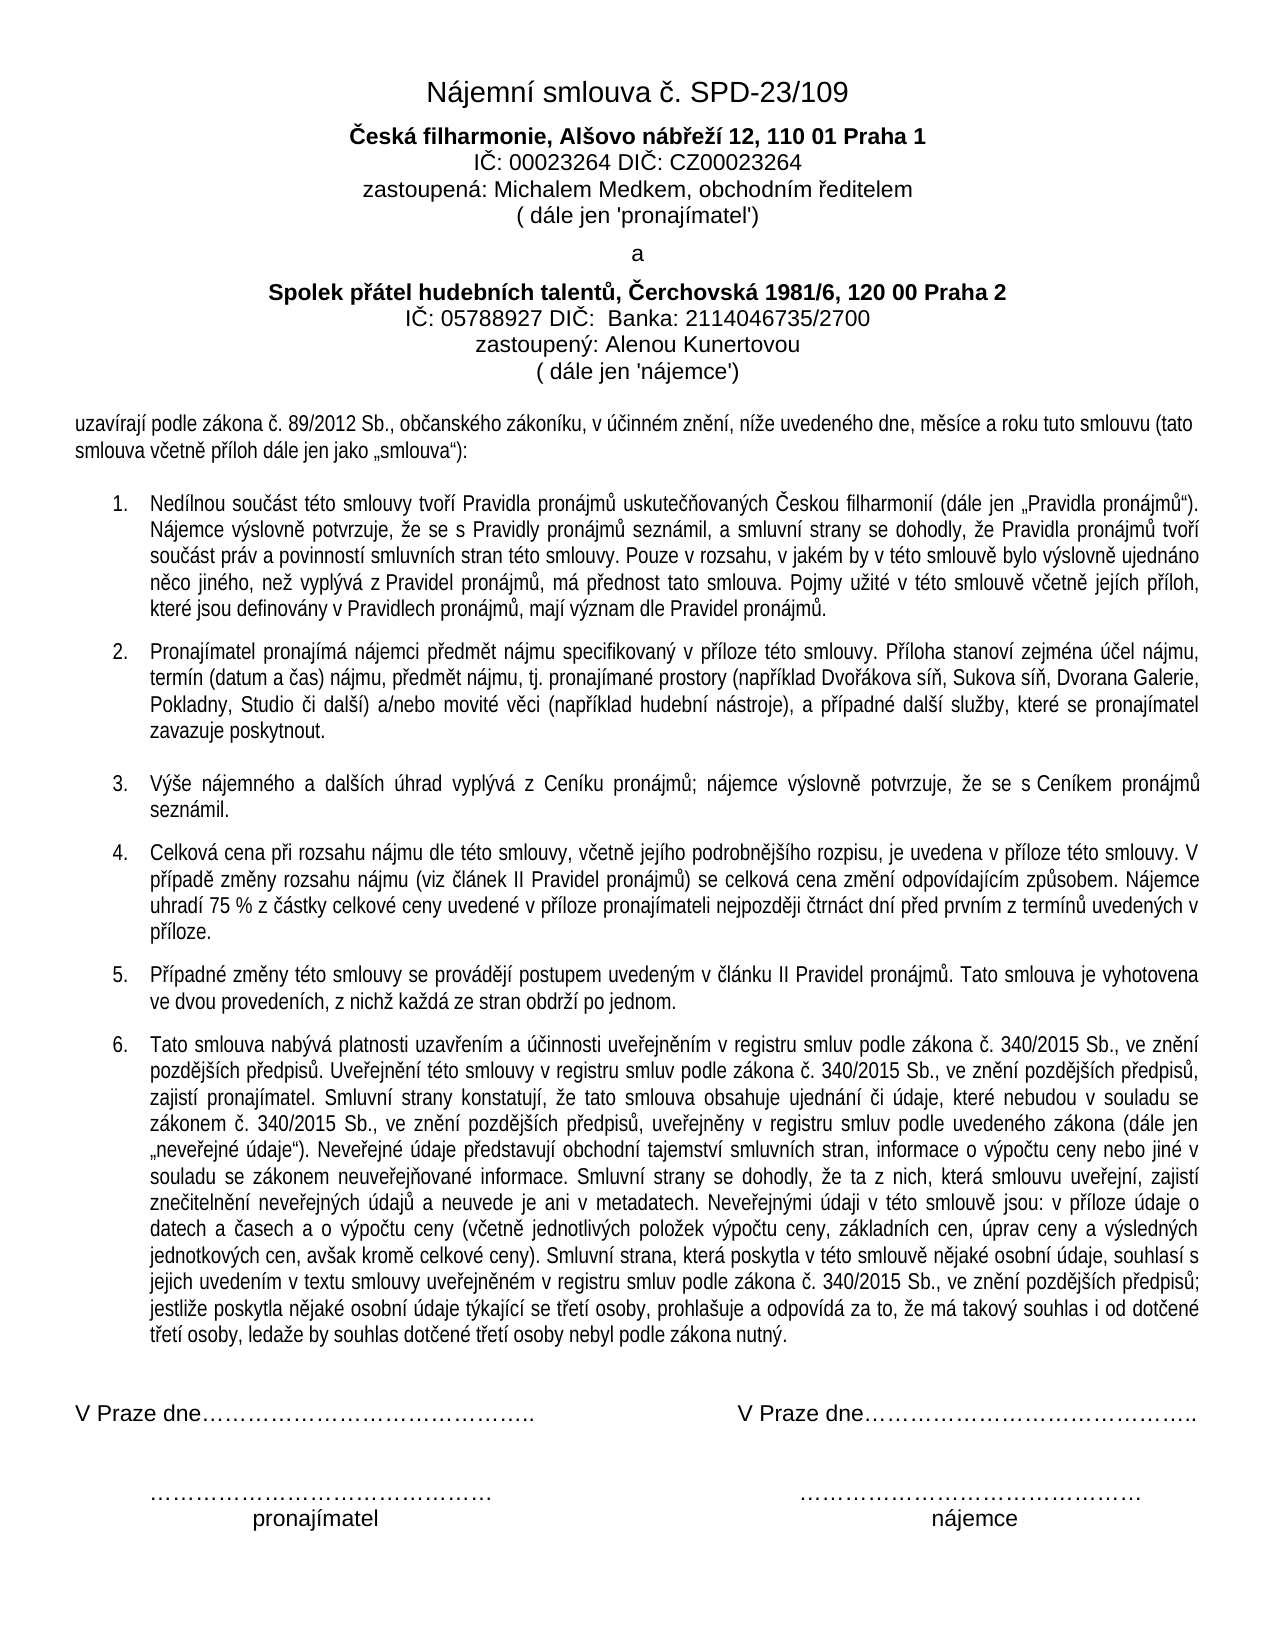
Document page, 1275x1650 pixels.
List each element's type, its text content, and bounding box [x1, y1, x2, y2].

list Tato smlouva nabývá platnosti uzavřením a účinnosti uveřejněním v registru smluv podle zákona č. 340/2015 Sb., ve znění pozdějších předpisů. Uveřejnění této smlouvy v registru smluv podle zákona č. 340/2015 Sb., ve znění pozdějších předpisů, zajistí pronajímatel. Smluvní strany konstatují, že tato smlouva obsahuje ujednání či údaje, které nebudou v souladu se zákonem č. 340/2015 Sb., ve znění pozdějších předpisů, uveřejněny v registru smluv podle uvedeného zákona (dále jen „neveřejné údaje“). Neveřejné údaje představují obchodní tajemství smluvních stran, informace o výpočtu ceny nebo jiné v souladu se zákonem neuveřejňované informace. Smluvní strany se dohodly, že ta z nich, která smlouvu uveřejní, zajistí znečitelnění neveřejných údajů a neuvede je ani v metadatech. Neveřejnými údaji v této smlouvě jsou: v příloze údaje o datech a časech a o výpočtu ceny (včetně jednotlivých položek výpočtu ceny, základních cen, úprav ceny a výsledných jednotkových cen, avšak kromě celkové ceny). Smluvní strana, která poskytla v této smlouvě nějaké osobní údaje, souhlasí s jejich uvedením v textu smlouvy uveřejněném v registru smluv podle zákona č. 340/2015 Sb., ve znění pozdějších předpisů; jestliže poskytla nějaké osobní údaje týkající se třetí osoby, prohlašuje a odpovídá za to, že má takový souhlas i od dotčené třetí osoby, ledaže by souhlas dotčené třetí osoby nebyl podle zákona nutný. [112, 1031, 1200, 1347]
text uzavírají podle zákona č. 89/2012 Sb., občanského zákoníku, v účinném znění, níže uvedeného dne, měsíce a roku tuto smlouvu (tato smlouva včetně příloh dále jen jako „smlouva“): [75, 410, 1200, 463]
text Nájemní smlouva č. SPD-23/109 [75, 75, 1200, 108]
list Nedílnou součást této smlouvy tvoří Pravidla pronájmů uskutečňovaných Českou filharmonií (dále jen „Pravidla pronájmů“). Nájemce výslovně potvrzuje, že se s Pravidly pronájmů seznámil, a smluvní strany se dohodly, že Pravidla pronájmů tvoří součást práv a povinností smluvních stran této smlouvy. Pouze v rozsahu, v jakém by v této smlouvě bylo výslovně ujednáno něco jiného, než vyplývá z Pravidel pronájmů, má přednost tato smlouva. Pojmy užité v této smlouvě včetně jejích příloh, které jsou definovány v Pravidlech pronájmů, mají význam dle Pravidel pronájmů. [112, 489, 1200, 621]
list Případné změny této smlouvy se provádějí postupem uvedeným v článku II Pravidel pronájmů. Tato smlouva je vyhotovena ve dvou provedeních, z nichž každá ze stran obdrží po jednom. [112, 961, 1200, 1014]
list Pronajímatel pronajímá nájemci předmět nájmu specifikovaný v příloze této smlouvy. Příloha stanoví zejména účel nájmu, termín (datum a čas) nájmu, předmět nájmu, tj. pronajímané prostory (například Dvořákova síň, Sukova síň, Dvorana Galerie, Pokladny, Studio či další) a/nebo movité věci (například hudební nástroje), a případné další služby, které se pronajímatel zavazuje poskytnout. [112, 638, 1200, 743]
text zastoupený: Alenou Kunertovou [75, 331, 1200, 358]
text Spolek přátel hudebních talentů, Čerchovská 1981/6, 120 00 Praha 2 [75, 279, 1200, 305]
list Celková cena při rozsahu nájmu dle této smlouvy, včetně jejího podrobnějšího rozpisu, je uvedena v příloze této smlouvy. V případě změny rozsahu nájmu (viz článek II Pravidel pronájmů) se celková cena změní odpovídajícím způsobem. Nájemce uhradí 75 % z částky celkové ceny uvedené v příloze pronajímateli nejpozději čtrnáct dní před prvním z termínů uvedených v příloze. [112, 839, 1200, 945]
text a [75, 240, 1200, 267]
list Výše nájemného a dalších úhrad vyplývá z Ceníku pronájmů; nájemce výslovně potvrzuje, že se s Ceníkem pronájmů seznámil. [112, 770, 1200, 822]
text ( dále jen 'pronajímatel') [75, 202, 1200, 228]
text ( dále jen 'nájemce') [75, 358, 1200, 384]
text pronajímatel nájemce [75, 1505, 1200, 1532]
text IČ: 00023264 DIČ: CZ00023264 [75, 149, 1200, 176]
text V Praze dne…………………………………….. V Praze dne…………………………………….. [75, 1400, 1200, 1426]
text IČ: 05788927 DIČ: Banka: 2114046735/2700 [75, 305, 1200, 331]
text ……………………………………… ……………………………………… [75, 1479, 1200, 1505]
text Česká filharmonie, Alšovo nábřeží 12, 110 01 Praha 1 [75, 123, 1200, 149]
text zastoupená: Michalem Medkem, obchodním ředitelem [75, 176, 1200, 202]
